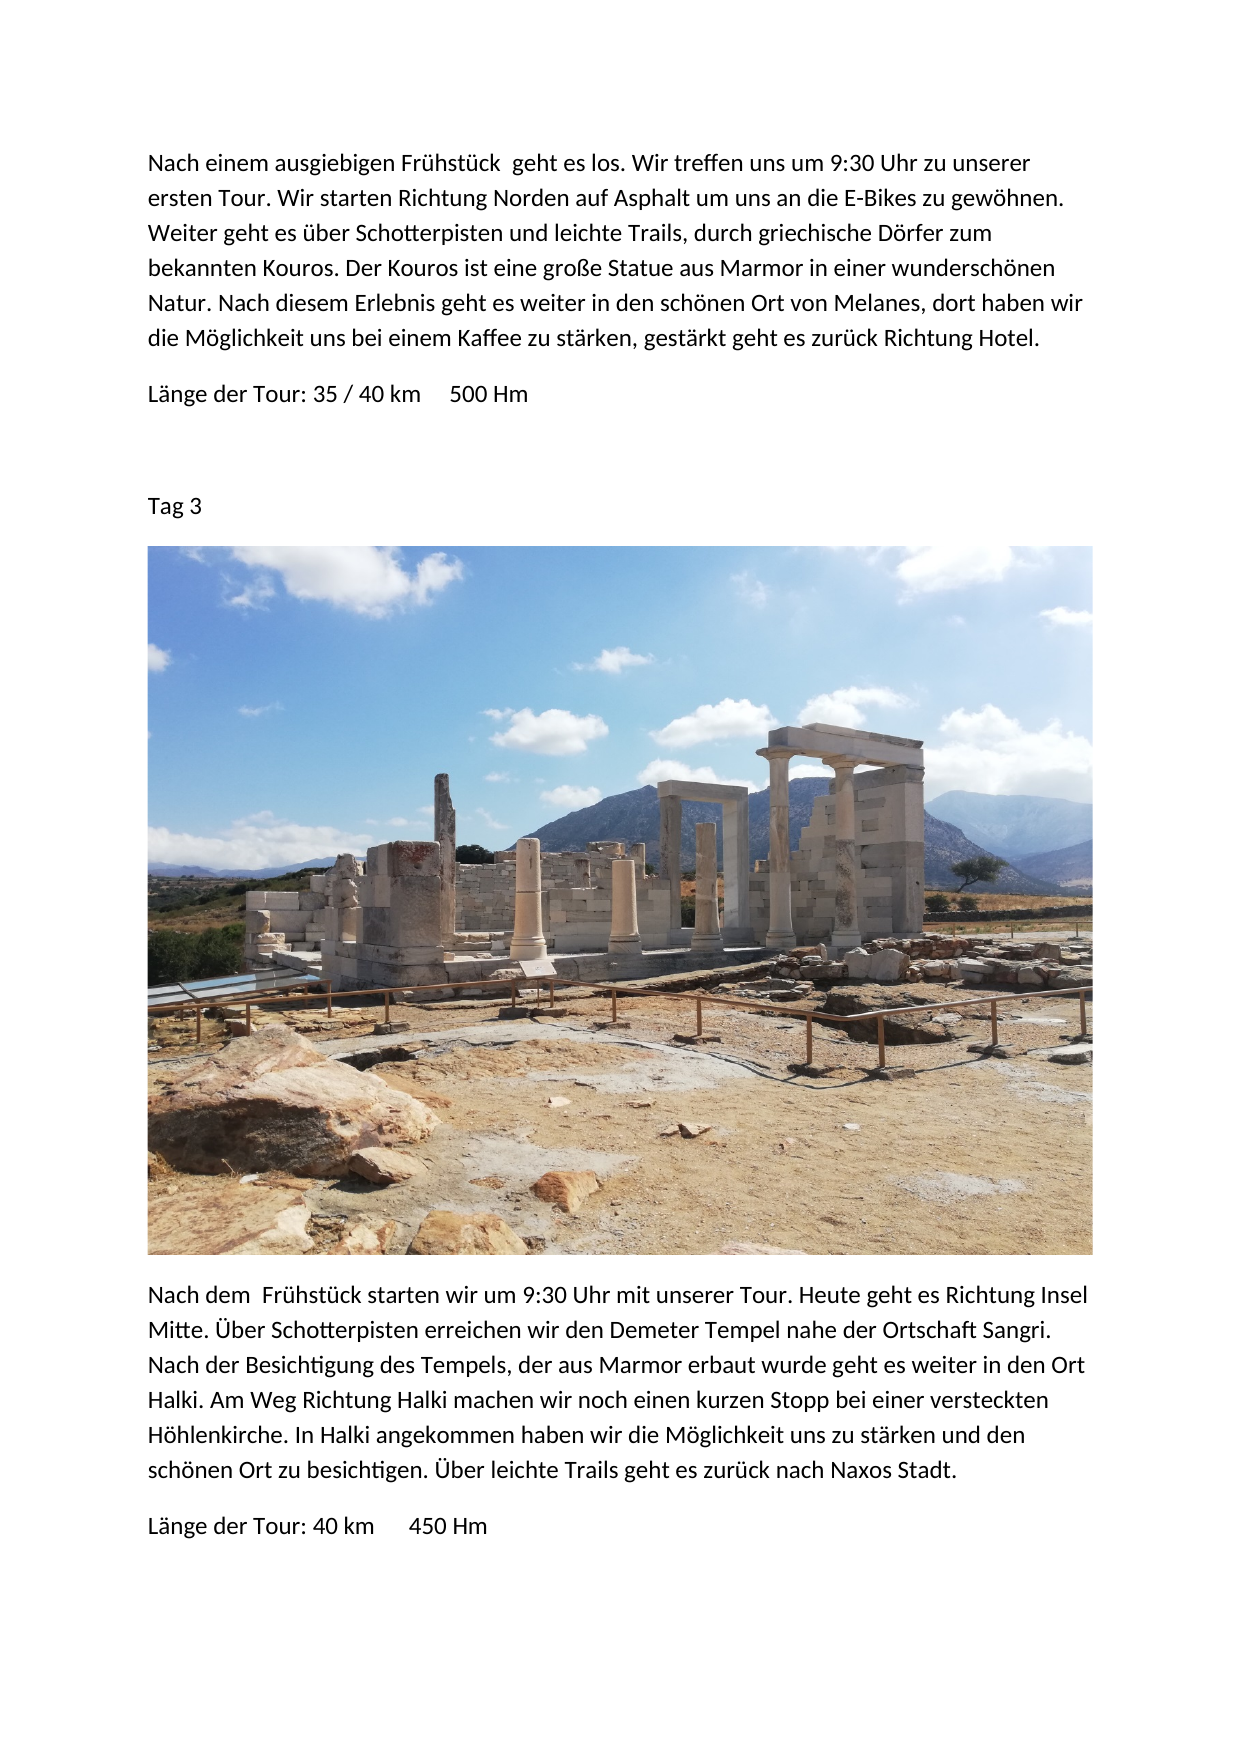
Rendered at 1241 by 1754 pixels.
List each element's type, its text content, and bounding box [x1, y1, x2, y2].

text Nach einem ausgiebigen Frühstück geht es los. Wir treffen uns um 9:30 Uhr zu unserer ersten Tour. Wir starten Richtung Norden auf Asphalt um uns an die E-Bikes zu gewöhnen. Weiter geht es über Schotterpisten und leichte Trails, durch griechische Dörfer zum bekannten Kouros. Der Kouros ist eine große Statue aus Marmor in einer wunderschönen Natur. Nach diesem Erlebnis geht es weiter in den schönen Ort von Melanes, dort haben wir die Möglichkeit uns bei einem Kaffee zu stärken, gestärkt geht es zurück Richtung Hotel. [148, 148, 1093, 353]
picture [147, 546, 1093, 1255]
text Tag 3 [148, 490, 1093, 521]
text Nach dem Frühstück starten wir um 9:30 Uhr mit unserer Tour. Heute geht es Richtung Insel Mitte. Über Schotterpisten erreichen wir den Demeter Tempel nahe der Ortschaft Sangri. Nach der Besichtigung des Tempels, der aus Marmor erbaut wurde geht es weiter in den Ort Halki. Am Weg Richtung Halki machen wir noch einen kurzen Stopp bei einer versteckten Höhlenkirche. In Halki angekommen haben wir die Möglichkeit uns zu stärken und den schönen Ort zu besichtigen. Über leichte Trails geht es zurück nach Naxos Stadt. [148, 1280, 1093, 1485]
text Länge der Tour: 40 km 450 Hm [148, 1511, 1093, 1541]
text Länge der Tour: 35 / 40 km 500 Hm [148, 378, 1093, 409]
